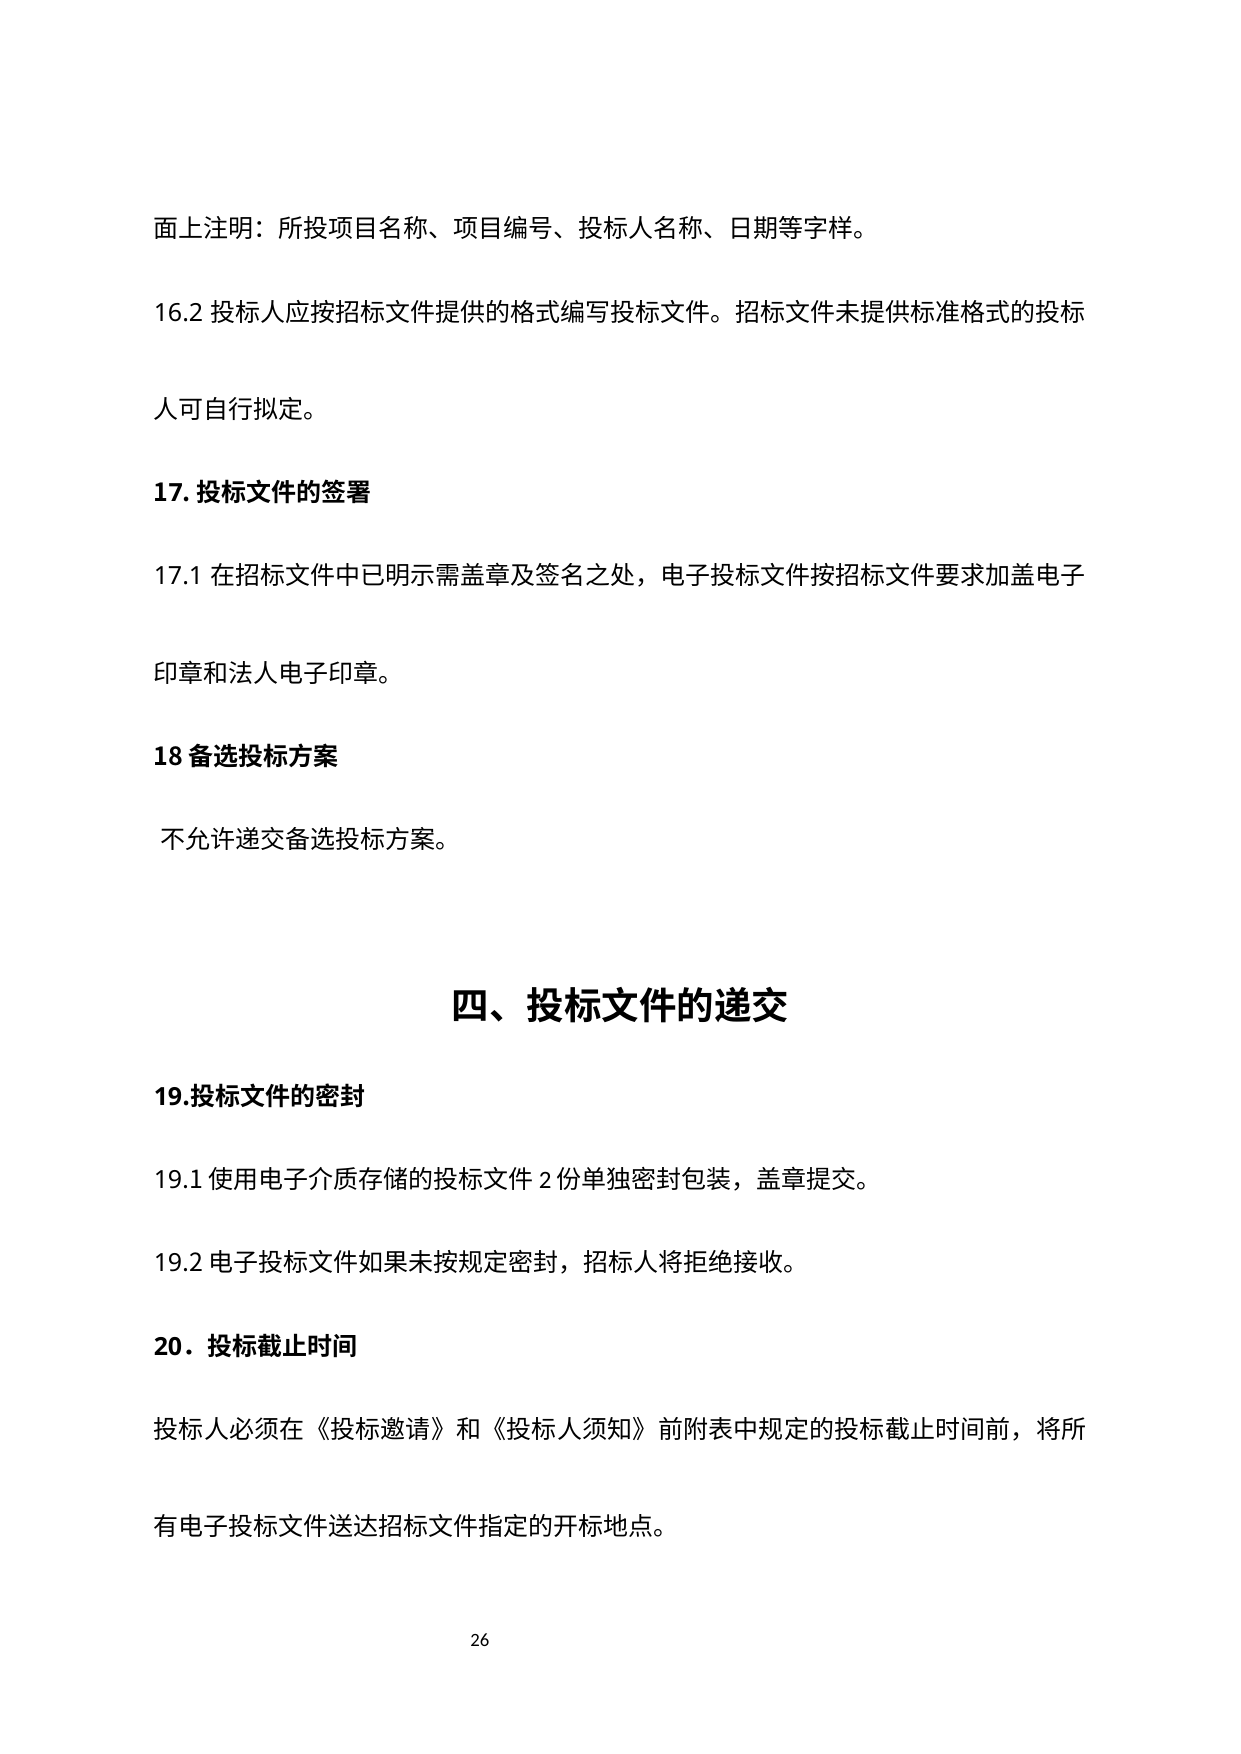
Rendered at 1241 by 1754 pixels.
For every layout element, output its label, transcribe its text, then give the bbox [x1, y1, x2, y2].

text 19.1 使用电子介质存储的投标文件2份单独密封包装，盖章提交。 [153, 1145, 1087, 1210]
text 四、投标文件的递交 [153, 970, 1087, 1035]
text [153, 194, 1087, 259]
text 16.2 投标人应按招标文件提供的格式编写投标文件。招标文件未提供标准格式的投标人可自行拟定。 [153, 278, 1087, 440]
text 不允许递交备选投标方案。 [153, 805, 1087, 870]
text 19.投标文件的密封 [153, 1062, 1087, 1127]
text 19.2 电子投标文件如果未按规定密封，招标人将拒绝接收。 [153, 1228, 1087, 1293]
text 18 备选投标方案 [153, 722, 1087, 787]
text 20．投标截止时间 [153, 1312, 1087, 1377]
text 17.1 在招标文件中已明示需盖章及签名之处，电子投标文件按招标文件要求加盖电子印章和法人电子印章。 [153, 541, 1087, 704]
text 投标人必须在《投标邀请》和《投标人须知》前附表中规定的投标截止时间前，将所有电子投标文件送达招标文件指定的开标地点。 [153, 1395, 1087, 1557]
text 17. 投标文件的签署 [153, 458, 1087, 523]
